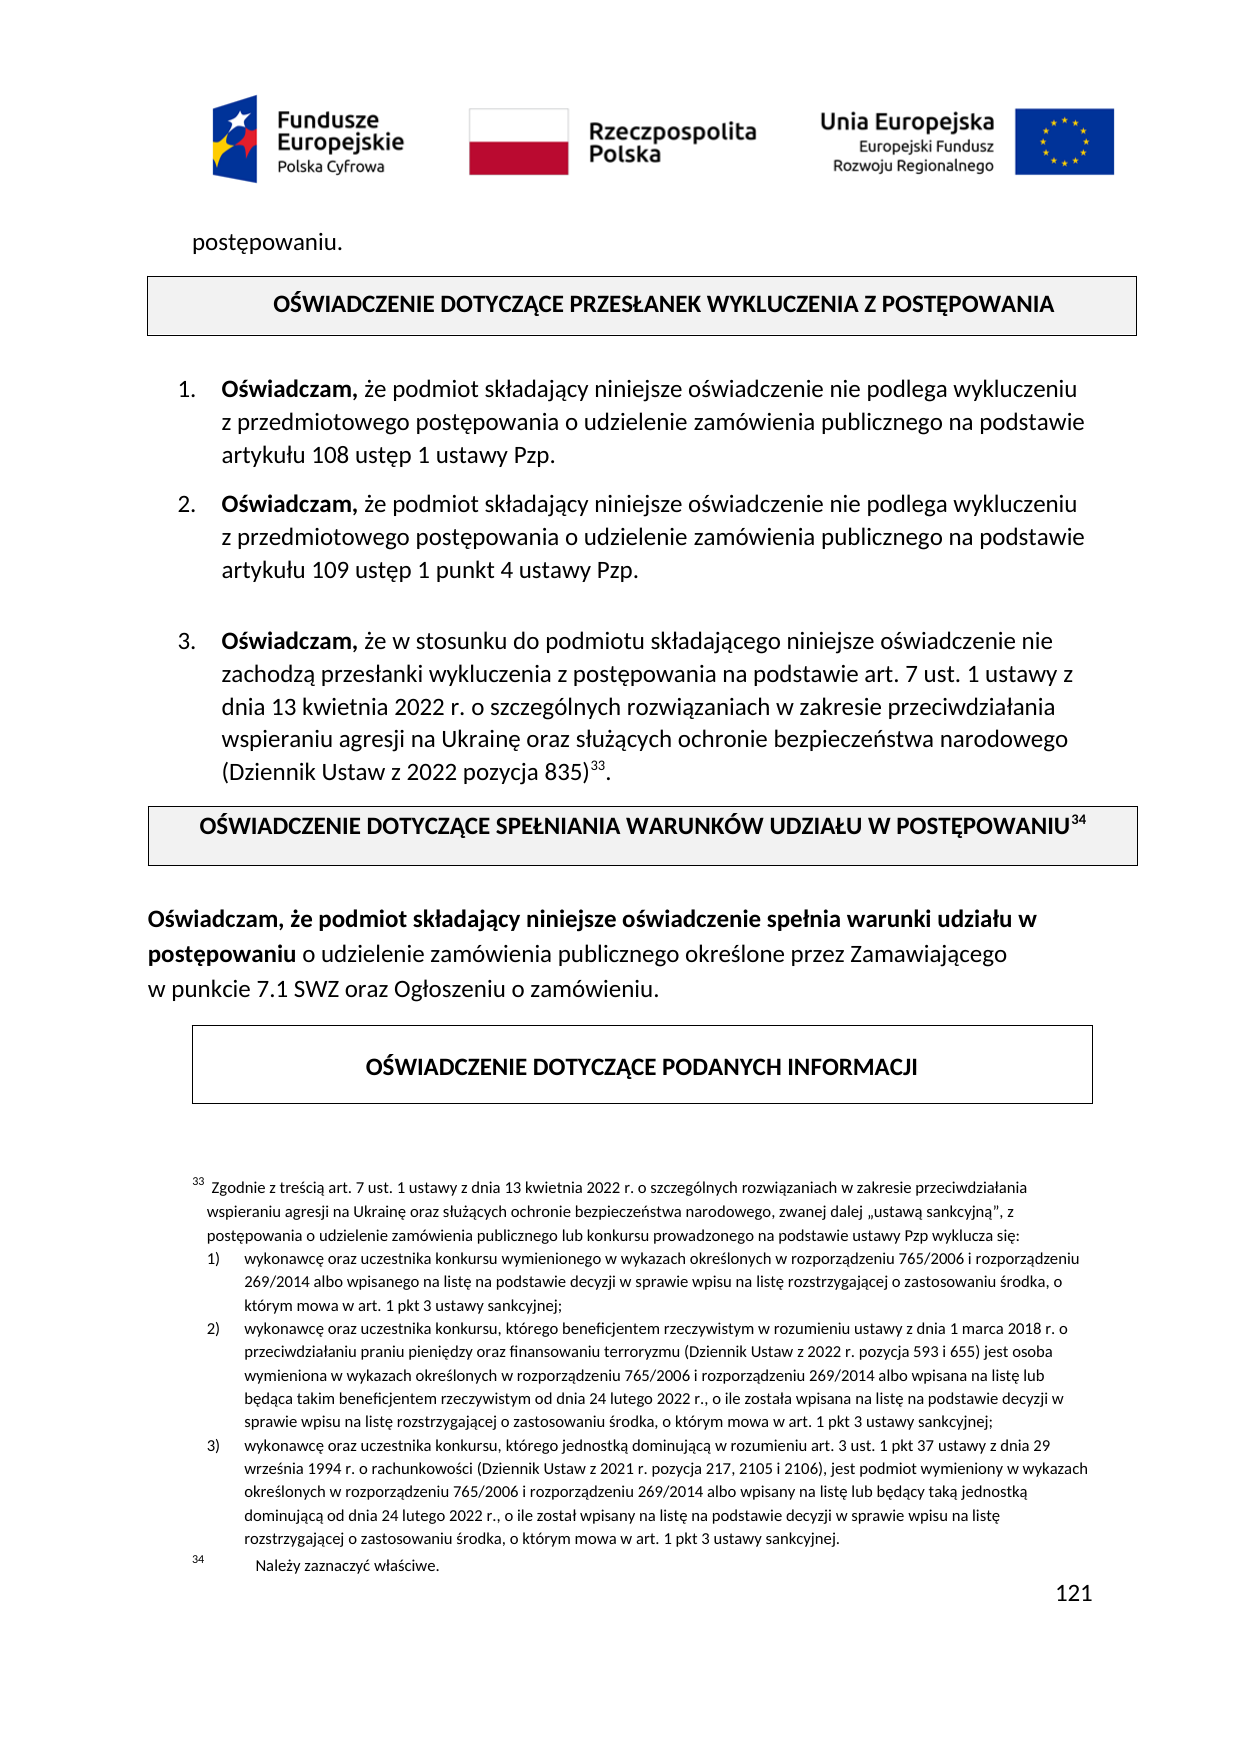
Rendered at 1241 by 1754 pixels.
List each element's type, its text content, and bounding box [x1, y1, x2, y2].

list Oświadczam, że podmiot składający niniejsze oświadczenie nie podlega wykluczeniu z przedmiotowego postępowania o udzielenie zamówienia publicznego na podstawie artykułu 108 ustęp 1 ustawy Pzp. [177, 373, 1093, 469]
list Oświadczam, że podmiot składający niniejsze oświadczenie nie podlega wykluczeniu z przedmiotowego postępowania o udzielenie zamówienia publicznego na podstawie artykułu 109 ustęp 1 punkt 4 ustawy Pzp. [177, 488, 1093, 585]
table_header OŚWIADCZENIE DOTYCZĄCE SPEŁNIANIA WARUNKÓW UDZIAŁU W POSTĘPOWANIU [149, 807, 1137, 865]
table_header OŚWIADCZENIE DOTYCZĄCE PRZESŁANEK WYKLUCZENIA Z POSTĘPOWANIA [148, 277, 1136, 334]
picture [191, 73, 1136, 205]
text Oświadczam, że podmiot składający niniejsze oświadczenie spełnia warunki udziału w postępowaniu o udzielenie zamówienia publicznego określone przez Zamawiającego w punkcie 7.1 SWZ oraz Ogłoszeniu o zamówieniu. [148, 904, 1093, 1004]
table_header OŚWIADCZENIE DOTYCZĄCE PODANYCH INFORMACJI [193, 1026, 1092, 1103]
list Oświadczam, że w stosunku do podmiotu składającego niniejsze oświadczenie nie zachodzą przesłanki wykluczenia z postępowania na podstawie art. 7 ust. 1 ustawy z dnia 13 kwietnia 2022 r. o szczególnych rozwiązaniach w zakresie przeciwdziałania wspieraniu agresji na Ukrainę oraz służących ochronie bezpieczeństwa narodowego (Dziennik Ustaw z 2022 pozycja 835). [177, 625, 1093, 787]
